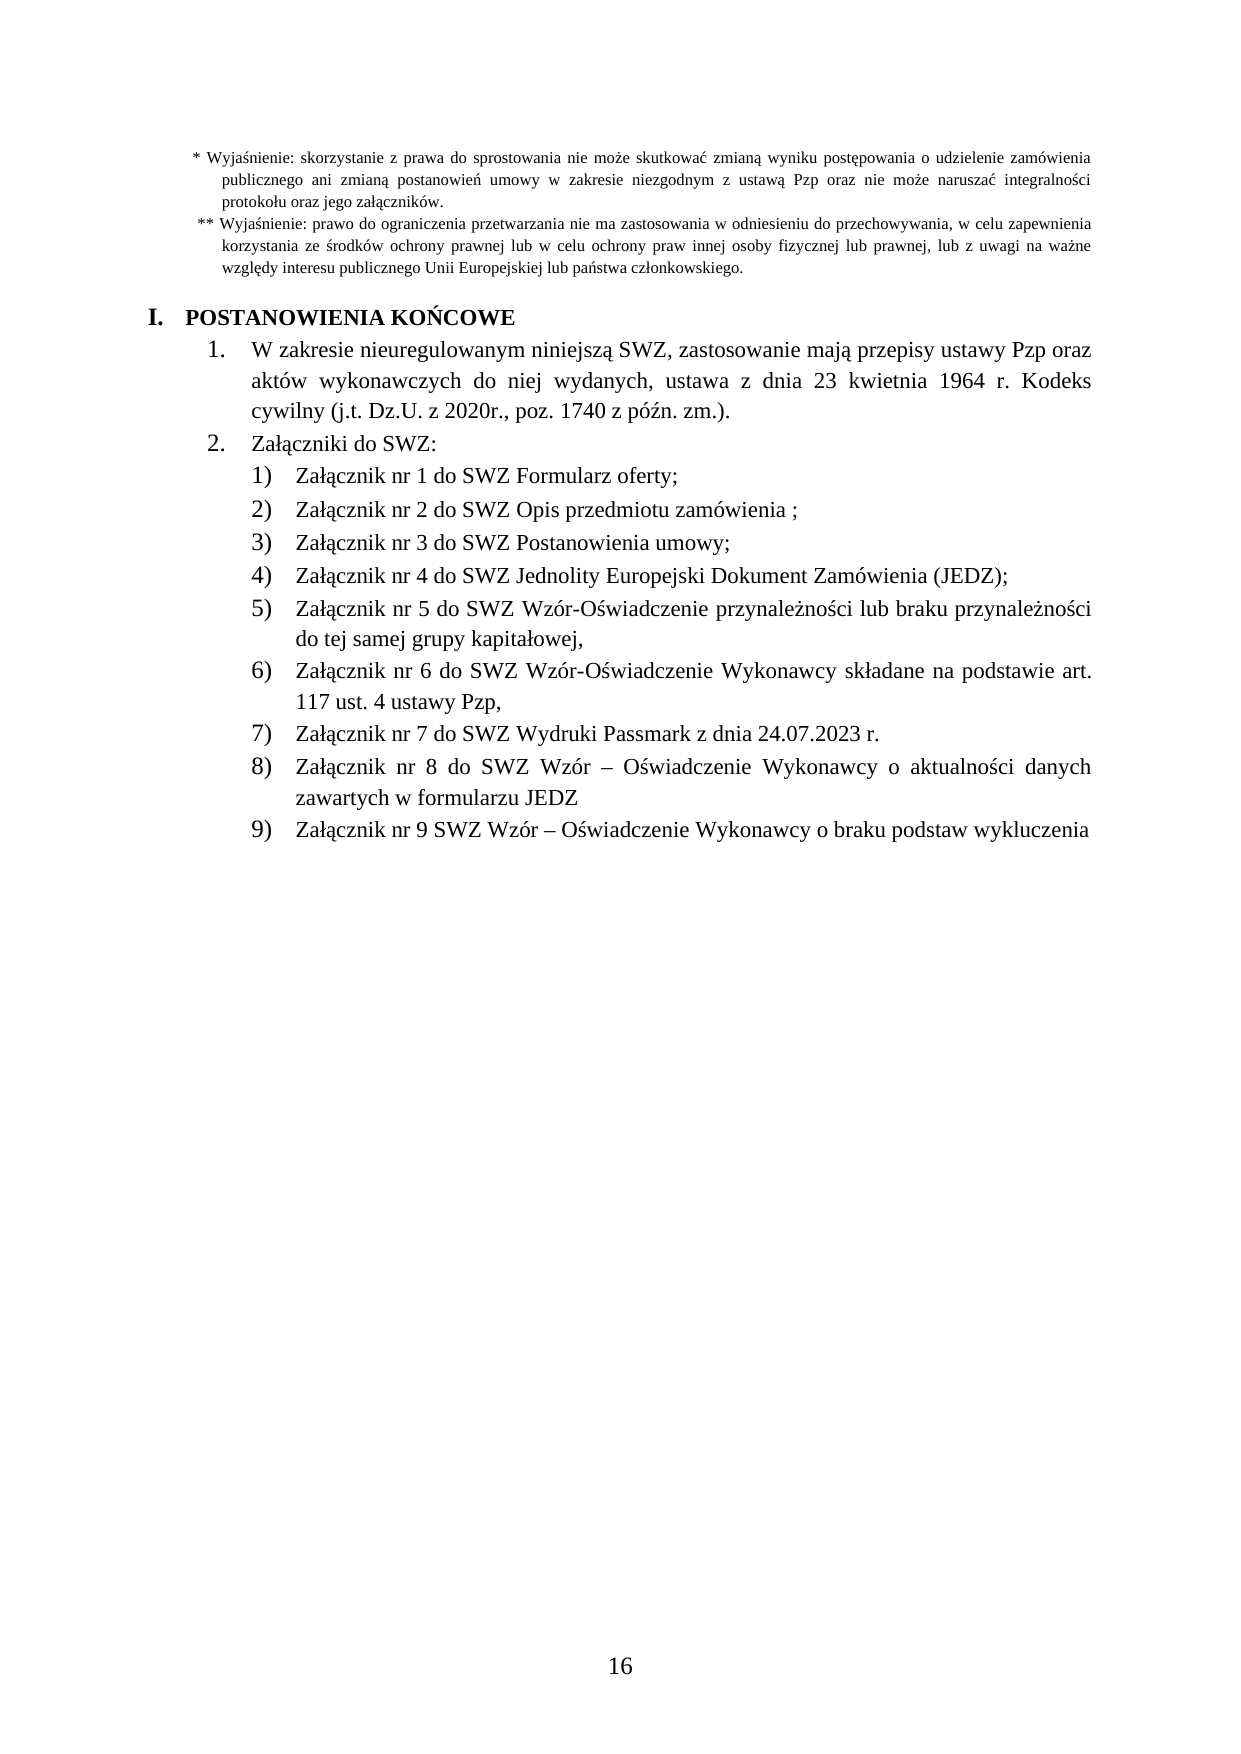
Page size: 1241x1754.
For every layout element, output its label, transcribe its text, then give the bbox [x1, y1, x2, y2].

list Załącznik nr 8 do SWZ Wzór – Oświadczenie Wykonawcy o aktualności danych zawartych w formularzu JEDZ [251, 751, 1092, 810]
list Załącznik nr 2 do SWZ Opis przedmiotu zamówienia ; [251, 494, 1092, 522]
list Załącznik nr 4 do SWZ Jednolity Europejski Dokument Zamówienia (JEDZ); [251, 560, 1092, 588]
list Załączniki do SWZ: [207, 428, 1092, 456]
list Załącznik nr 9 SWZ Wzór – Oświadczenie Wykonawcy o braku podstaw wykluczenia [251, 814, 1092, 843]
list Załącznik nr 1 do SWZ Formularz oferty; [251, 461, 1092, 489]
list Załącznik nr 3 do SWZ Postanowienia umowy; [251, 527, 1092, 555]
text * Wyjaśnienie: skorzystanie z prawa do sprostowania nie może skutkować zmianą wyniku postępowania o udzielenie zamówienia publicznego ani zmianą postanowień umowy w zakresie niezgodnym z ustawą Pzp oraz nie może naruszać integralności protokołu oraz jego załączników. [192, 148, 1092, 211]
list POSTANOWIENIA KOŃCOWE [148, 302, 1092, 330]
list Załącznik nr 7 do SWZ Wydruki Passmark z dnia 24.07.2023 r. [251, 718, 1092, 747]
list Załącznik nr 6 do SWZ Wzór-Oświadczenie Wykonawcy składane na podstawie art. 117 ust. 4 ustawy Pzp, [251, 656, 1092, 714]
list Załącznik nr 5 do SWZ Wzór-Oświadczenie przynależności lub braku przynależności do tej samej grupy kapitałowej, [251, 593, 1092, 652]
list W zakresie nieuregulowanym niniejszą SWZ, zastosowanie mają przepisy ustawy Pzp oraz aktów wykonawczych do niej wydanych, ustawa z dnia 23 kwietnia 1964 r. Kodeks cywilny (j.t. Dz.U. z 2020r., poz. 1740 z późn. zm.). [207, 334, 1092, 424]
text ** Wyjaśnienie: prawo do ograniczenia przetwarzania nie ma zastosowania w odniesieniu do przechowywania, w celu zapewnienia korzystania ze środków ochrony prawnej lub w celu ochrony praw innej osoby fizycznej lub prawnej, lub z uwagi na ważne względy interesu publicznego Unii Europejskiej lub państwa członkowskiego. [192, 214, 1092, 277]
